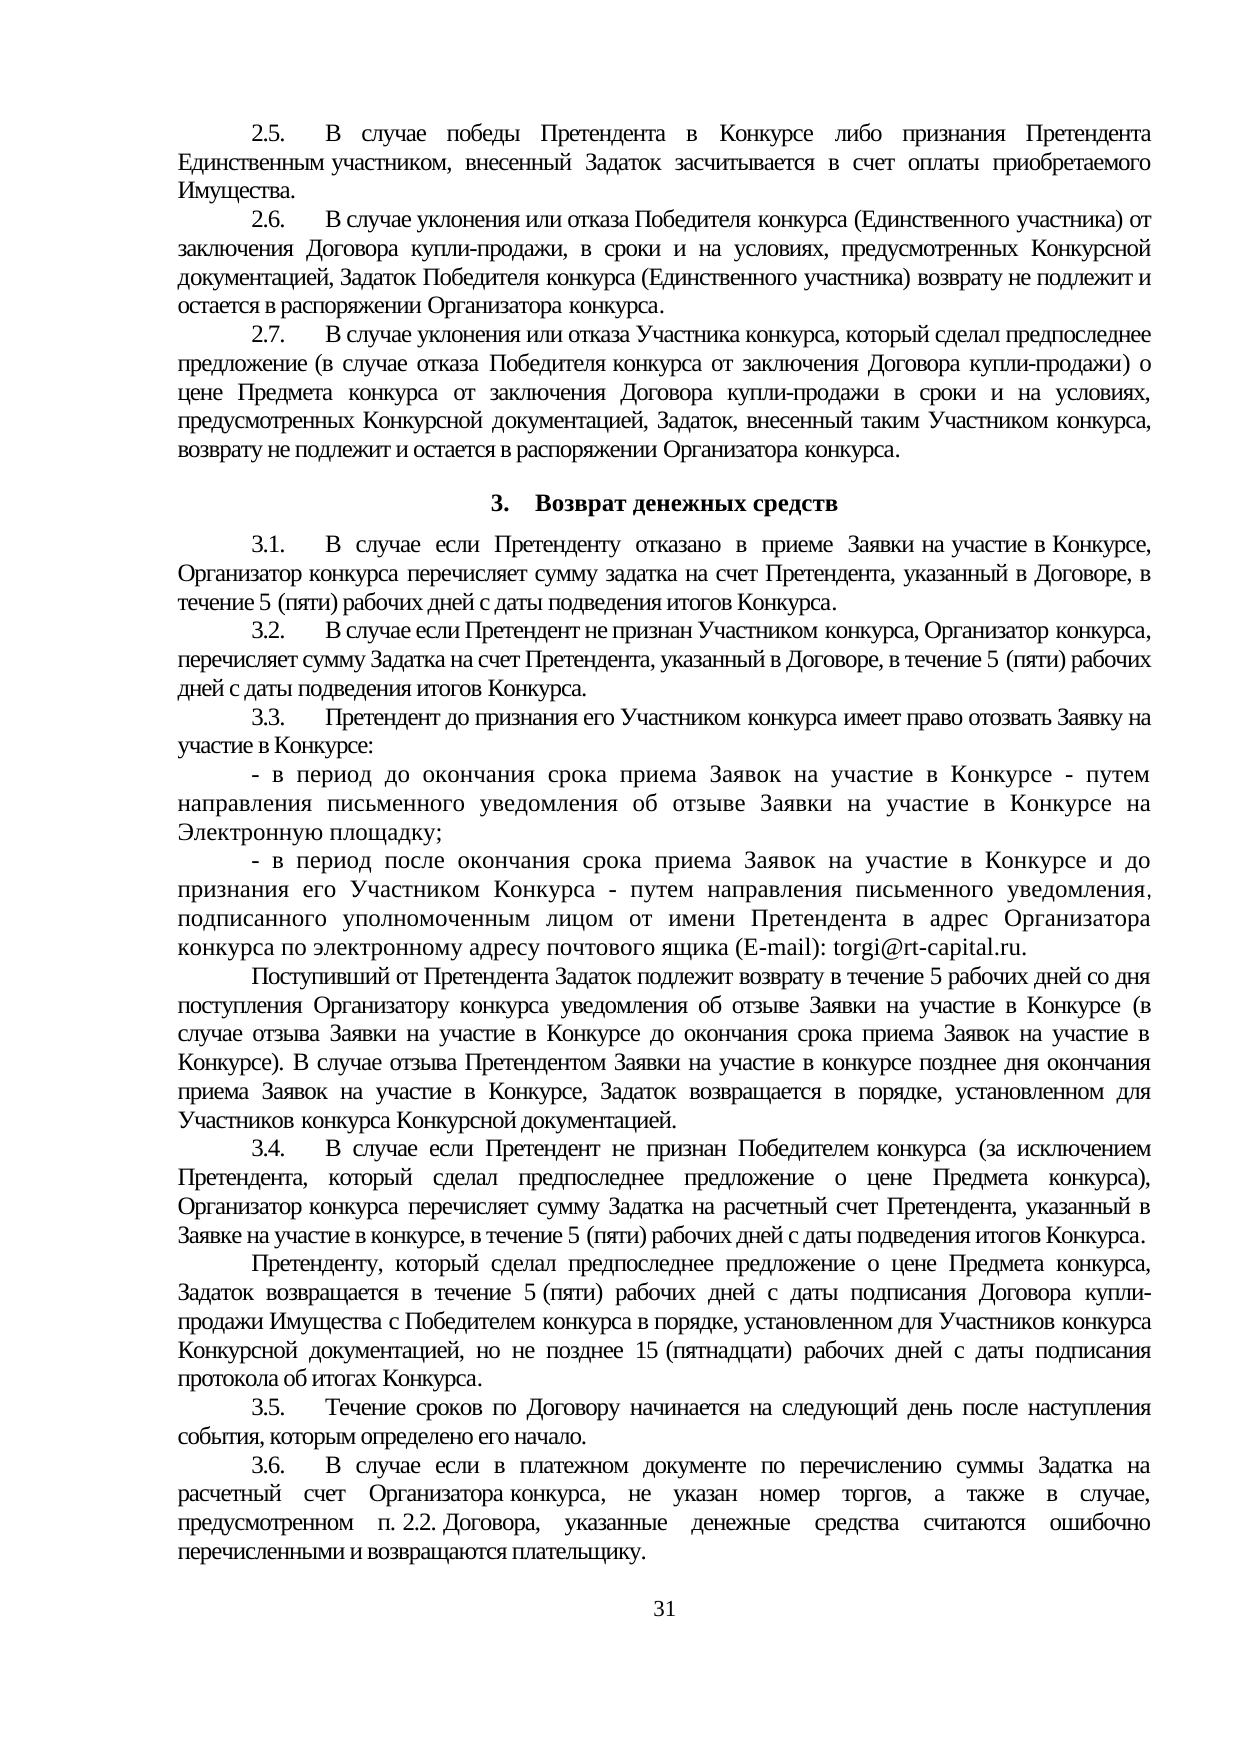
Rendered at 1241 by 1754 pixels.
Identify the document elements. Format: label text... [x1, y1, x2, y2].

text Претенденту, который сделал предпоследнее предложение о цене Предмета конкурса, Задаток возвращается в течение 5 (пяти) рабочих дней с даты подписания Договора купли-продажи Имущества с Победителем конкурса в порядке, установленном для Участников конкурса Конкурсной документацией, но не позднее 15 (пятнадцати) рабочих дней с даты подписания протокола об итогах Конкурса. [177, 1248, 1152, 1392]
list Течение сроков по Договору начинается на следующий день после наступления события, которым определено его начало. [177, 1392, 1152, 1450]
list В случае уклонения или отказа Участника конкурса, который сделал предпоследнее предложение (в случае отказа Победителя конкурса от заключения Договора купли-продажи) о цене Предмета конкурса от заключения Договора купли-продажи в сроки и на условиях, предусмотренных Конкурсной документацией, Задаток, внесенный таким Участником конкурса, возврату не подлежит и остается в распоряжении Организатора конкурса. [177, 319, 1152, 463]
list Претендент до признания его Участником конкурса имеет право отозвать Заявку на участие в Конкурсе: [177, 702, 1152, 759]
list В случае победы Претендента в Конкурсе либо признания Претендента Единственным участником, внесенный Задаток засчитывается в счет оплаты приобретаемого Имущества. [177, 118, 1152, 204]
list В случае если Претендент не признан Победителем конкурса (за исключением Претендента, который сделал предпоследнее предложение о цене Предмета конкурса), Организатор конкурса перечисляет сумму Задатка на расчетный счет Претендента, указанный в Заявке на участие в конкурсе, в течение 5 (пяти) рабочих дней с даты подведения итогов Конкурса. [177, 1133, 1152, 1248]
list В случае если в платежном документе по перечислению суммы Задатка на расчетный счет Организатора конкурса, не указан номер торгов, а также в случае, предусмотренном п. 2.2. Договора, указанные денежные средства считаются ошибочно перечисленными и возвращаются плательщику. [177, 1450, 1152, 1565]
list В случае уклонения или отказа Победителя конкурса (Единственного участника) от заключения Договора купли-продажи, в сроки и на условиях, предусмотренных Конкурсной документацией, Задаток Победителя конкурса (Единственного участника) возврату не подлежит и остается в распоряжении Организатора конкурса. [177, 204, 1152, 319]
list - в период до окончания срока приема Заявок на участие в Конкурсе - путем направления письменного уведомления об отзыве Заявки на участие в Конкурсе на Электронную площадку; [177, 759, 1152, 846]
list - в период после окончания срока приема Заявок на участие в Конкурсе и до признания его Участником Конкурса - путем направления письменного уведомления, подписанного уполномоченным лицом от имени Претендента в адрес Организатора конкурса по электронному адресу почтового ящика (E-mail): torgi@rt-capital.ru. [177, 846, 1152, 961]
list В случае если Претенденту отказано в приеме Заявки на участие в Конкурсе, Организатор конкурса перечисляет сумму задатка на счет Претендента, указанный в Договоре, в течение 5 (пяти) рабочих дней с даты подведения итогов Конкурса. [177, 529, 1152, 616]
text Поступивший от Претендента Задаток подлежит возврату в течение 5 рабочих дней со дня поступления Организатору конкурса уведомления об отзыве Заявки на участие в Конкурсе (в случае отзыва Заявки на участие в Конкурсе до окончания срока приема Заявок на участие в Конкурсе). В случае отзыва Претендентом Заявки на участие в конкурсе позднее дня окончания приема Заявок на участие в Конкурсе, Задаток возвращается в порядке, установленном для Участников конкурса Конкурсной документацией. [177, 961, 1152, 1133]
list В случае если Претендент не признан Участником конкурса, Организатор конкурса, перечисляет сумму Задатка на счет Претендента, указанный в Договоре, в течение 5 (пяти) рабочих дней с даты подведения итогов Конкурса. [177, 616, 1152, 702]
list Возврат денежных средств [177, 488, 1152, 517]
